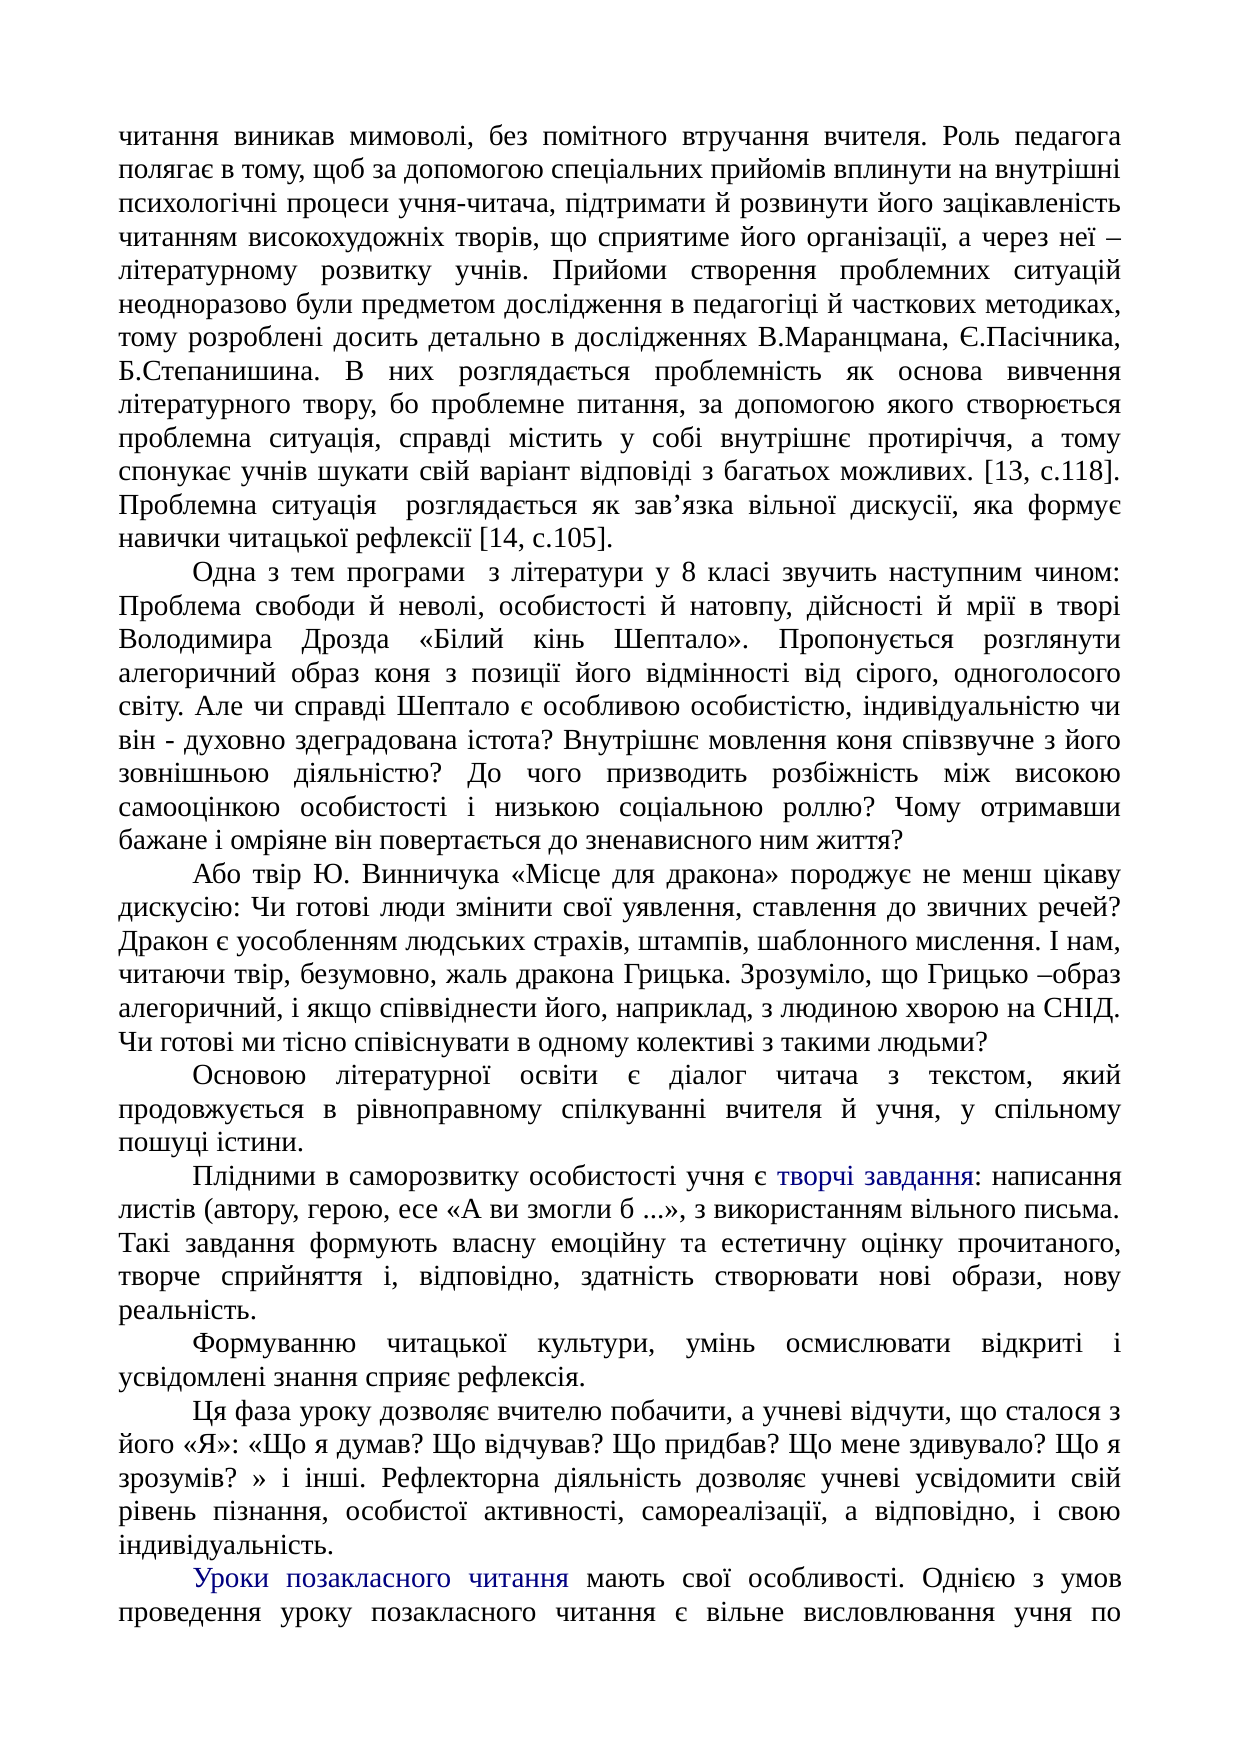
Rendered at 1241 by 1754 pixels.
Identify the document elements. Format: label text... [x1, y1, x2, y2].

text Або твір Ю. Винничука «Місце для дракона» породжує не менш цікаву дискусію: Чи готові люди змінити свої уявлення, ставлення до звичних речей? Дракон є уособленням людських страхів, штампів, шаблонного мислення. І нам, читаючи твір, безумовно, жаль дракона Грицька. Зрозуміло, що Грицько –образ алегоричний, і якщо співвіднести його, наприклад, з людиною хворою на СНІД. Чи готові ми тісно співіснувати в одному колективі з такими людьми? [118, 856, 1122, 1057]
text Ця фаза уроку дозволяє вчителю побачити, а учневі відчути, що сталося з його «Я»: «Що я думав? Що відчував? Що придбав? Що мене здивувало? Що я зрозумів? » і інші. Рефлекторна діяльність дозволяє учневі усвідомити свій рівень пізнання, особистої активності, самореалізації, а відповідно, і свою індивідуальність. [118, 1393, 1122, 1560]
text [118, 1560, 1122, 1627]
text Одна з тем програми з літератури у 8 класі звучить наступним чином: Проблема свободи й неволі, особистості й натовпу, дійсності й мрії в творі Володимира Дрозда «Білий кінь Шептало». Пропонується розглянути алегоричний образ коня з позиції його відмінності від сірого, одноголосого світу. Але чи справді Шептало є особливою особистістю, індивідуальністю чи він - духовно здеградована істота? Внутрішнє мовлення коня співзвучне з його зовнішньою діяльністю? До чого призводить розбіжність між високою самооцінкою особистості і низькою соціальною роллю? Чому отримавши бажане і омріяне він повертається до зненависного ним життя? [118, 554, 1122, 856]
text Формуванню читацької культури, умінь осмислювати відкриті і усвідомлені знання сприяє рефлексія. [118, 1326, 1122, 1393]
text Плідними в саморозвитку особистості учня є творчі завдання: написання листів (автору, герою, есе «А ви змогли б ...», з використанням вільного письма. Такі завдання формують власну емоційну та естетичну оцінку прочитаного, творче сприйняття і, відповідно, здатність створювати нові образи, нову реальність. [118, 1158, 1122, 1326]
text Основою літературної освіти є діалог читача з текстом, який продовжується в рівноправному спілкуванні вчителя й учня, у спільному пошуці істини. [118, 1057, 1122, 1158]
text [118, 118, 1122, 554]
